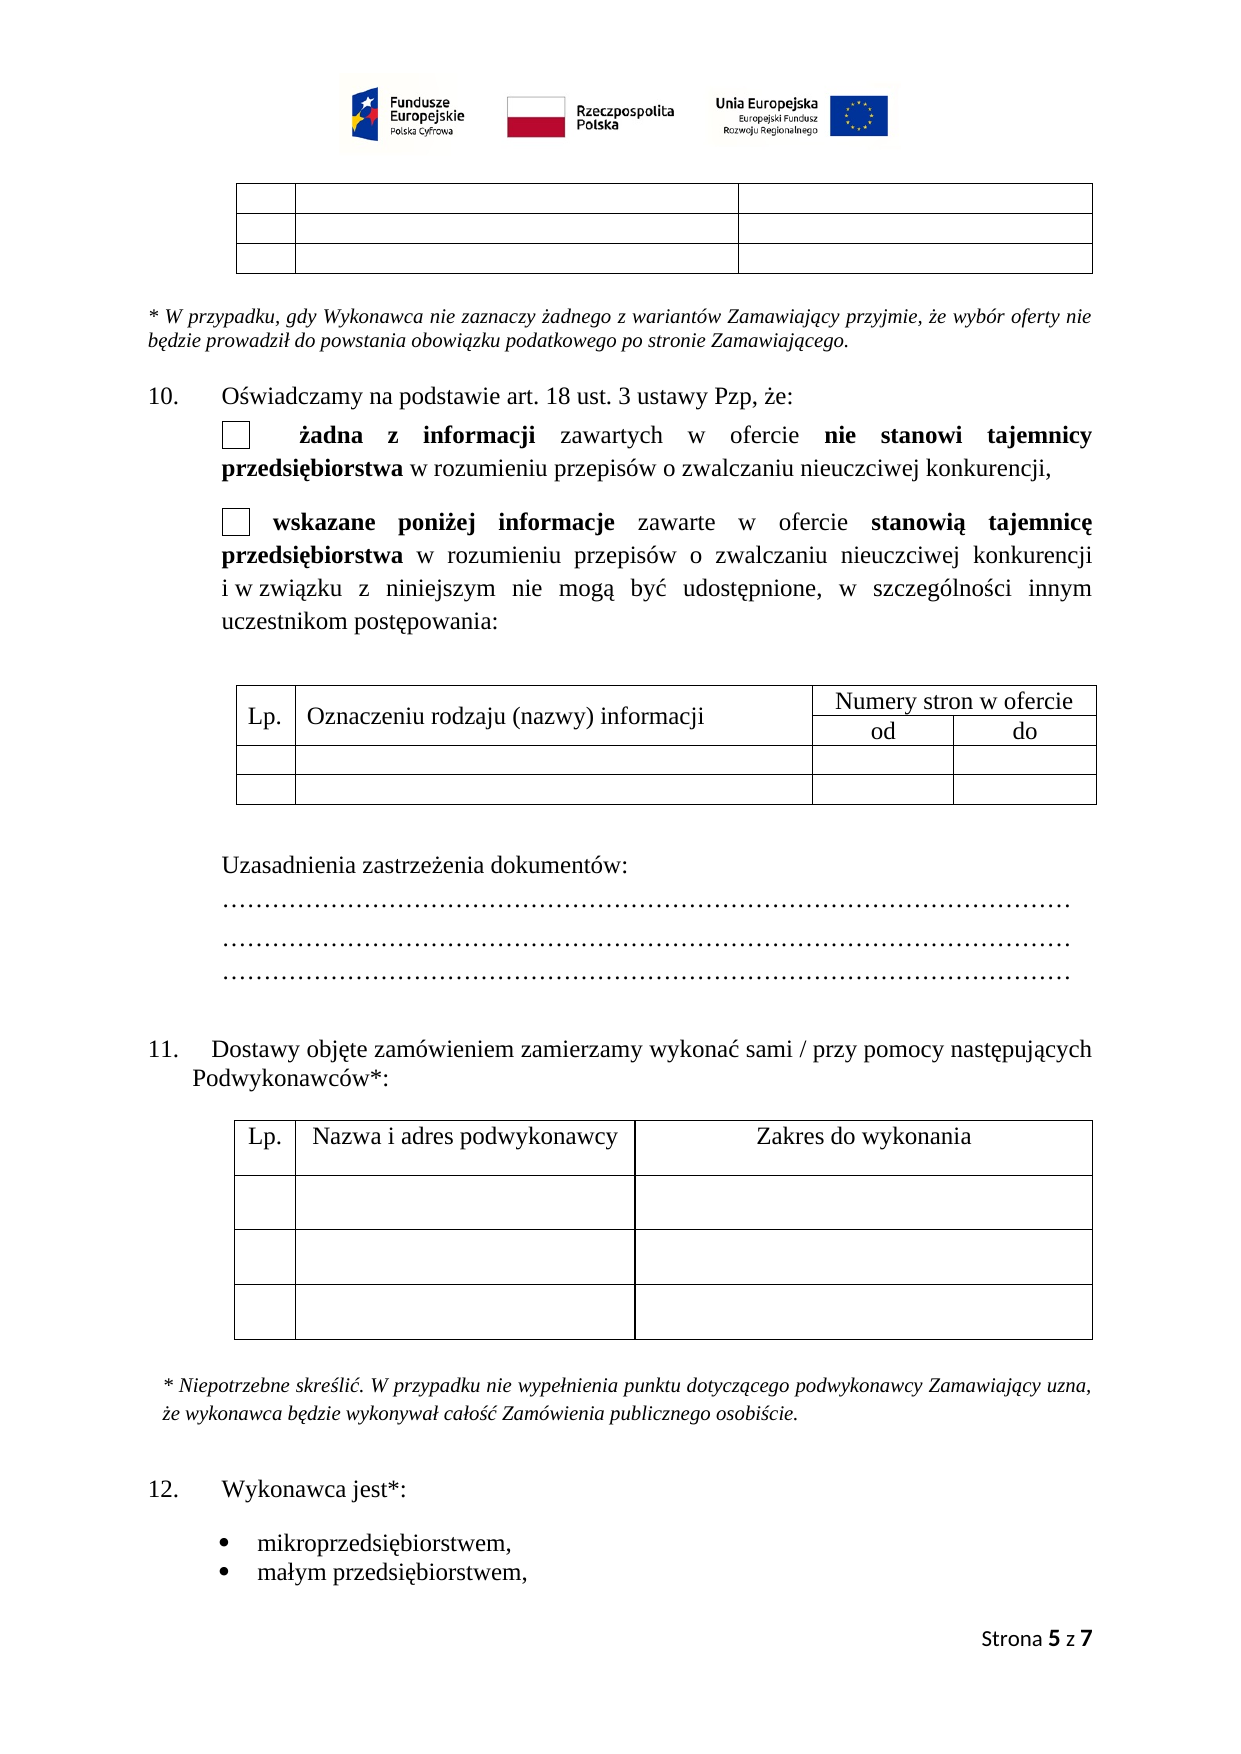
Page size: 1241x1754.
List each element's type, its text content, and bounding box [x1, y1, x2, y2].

table_cell [296, 746, 812, 774]
text * W przypadku, gdy Wykonawca nie zaznaczy żadnego z wariantów Zamawiający przyjmie, że wybór oferty nie będzie prowadził do powstania obowiązku podatkowego po stronie Zamawiającego. [148, 304, 1093, 352]
picture [339, 73, 901, 156]
table_cell [954, 746, 1096, 774]
table_cell [235, 1176, 295, 1229]
table_cell [237, 244, 295, 273]
text 12. Wykonawca jest*: [148, 1474, 1093, 1503]
table_cell [636, 1230, 1092, 1284]
table_header Zakres do wykonania [636, 1121, 1092, 1174]
text …………………………………………………………………………………………………………………………………………………………………………………… [221, 923, 1093, 985]
table_cell [296, 244, 738, 273]
list * Niepotrzebne skreślić. W przypadku nie wypełnienia punktu dotyczącego podwykonawcy Zamawiający uzna, że wykonawca będzie wykonywał całość Zamówienia publicznego osobiście. [162, 1373, 1093, 1425]
table_header Lp. [237, 686, 295, 744]
table_cell [636, 1176, 1092, 1229]
table_header Oznaczeniu rodzaju (nazwy) informacji [296, 686, 812, 744]
table_cell [296, 214, 738, 243]
table_cell [954, 775, 1096, 804]
table_cell [237, 775, 295, 804]
table_header Nazwa i adres podwykonawcy [296, 1121, 634, 1174]
table_cell [813, 746, 953, 774]
text 10. Oświadczamy na podstawie art. 18 ust. 3 ustawy Pzp, że: [148, 381, 1093, 410]
table_cell [237, 214, 295, 243]
list małym przedsiębiorstwem, [219, 1557, 1093, 1585]
text żadna z informacji zawartych w ofercie nie stanowi tajemnicy przedsiębiorstwa w rozumieniu przepisów o zwalczaniu nieuczciwej konkurencji, [221, 420, 1093, 482]
table_cell [296, 1230, 634, 1284]
table_cell [237, 746, 295, 774]
table_header Numery stron w ofercie [813, 686, 1096, 715]
table_cell [296, 1176, 634, 1229]
table_cell [636, 1285, 1092, 1339]
table_cell [739, 184, 1092, 213]
table_cell [296, 775, 812, 804]
table_cell [296, 184, 738, 213]
text Uzasadnienia zastrzeżenia dokumentów: ………………………………………………………………………………………… [221, 851, 1093, 912]
table_cell [237, 184, 295, 213]
table_cell [296, 1285, 634, 1339]
text wskazane poniżej informacje zawarte w ofercie stanowią tajemnicę przedsiębiorstwa w rozumieniu przepisów o zwalczaniu nieuczciwej konkurencji i w związku z niniejszym nie mogą być udostępnione, w szczególności innym uczestnikom postępowania: [221, 507, 1093, 635]
list mikroprzedsiębiorstwem, [219, 1528, 1093, 1557]
table_cell [235, 1230, 295, 1284]
table_header Lp. [235, 1121, 295, 1174]
table_cell [813, 775, 953, 804]
table_cell [739, 244, 1092, 273]
text 11. Dostawy objęte zamówieniem zamierzamy wykonać sami / przy pomocy następujących Podwykonawców*: [148, 1034, 1093, 1092]
table_cell od [813, 716, 953, 744]
table_cell [739, 214, 1092, 243]
table_cell do [954, 716, 1096, 744]
table_cell [235, 1285, 295, 1339]
